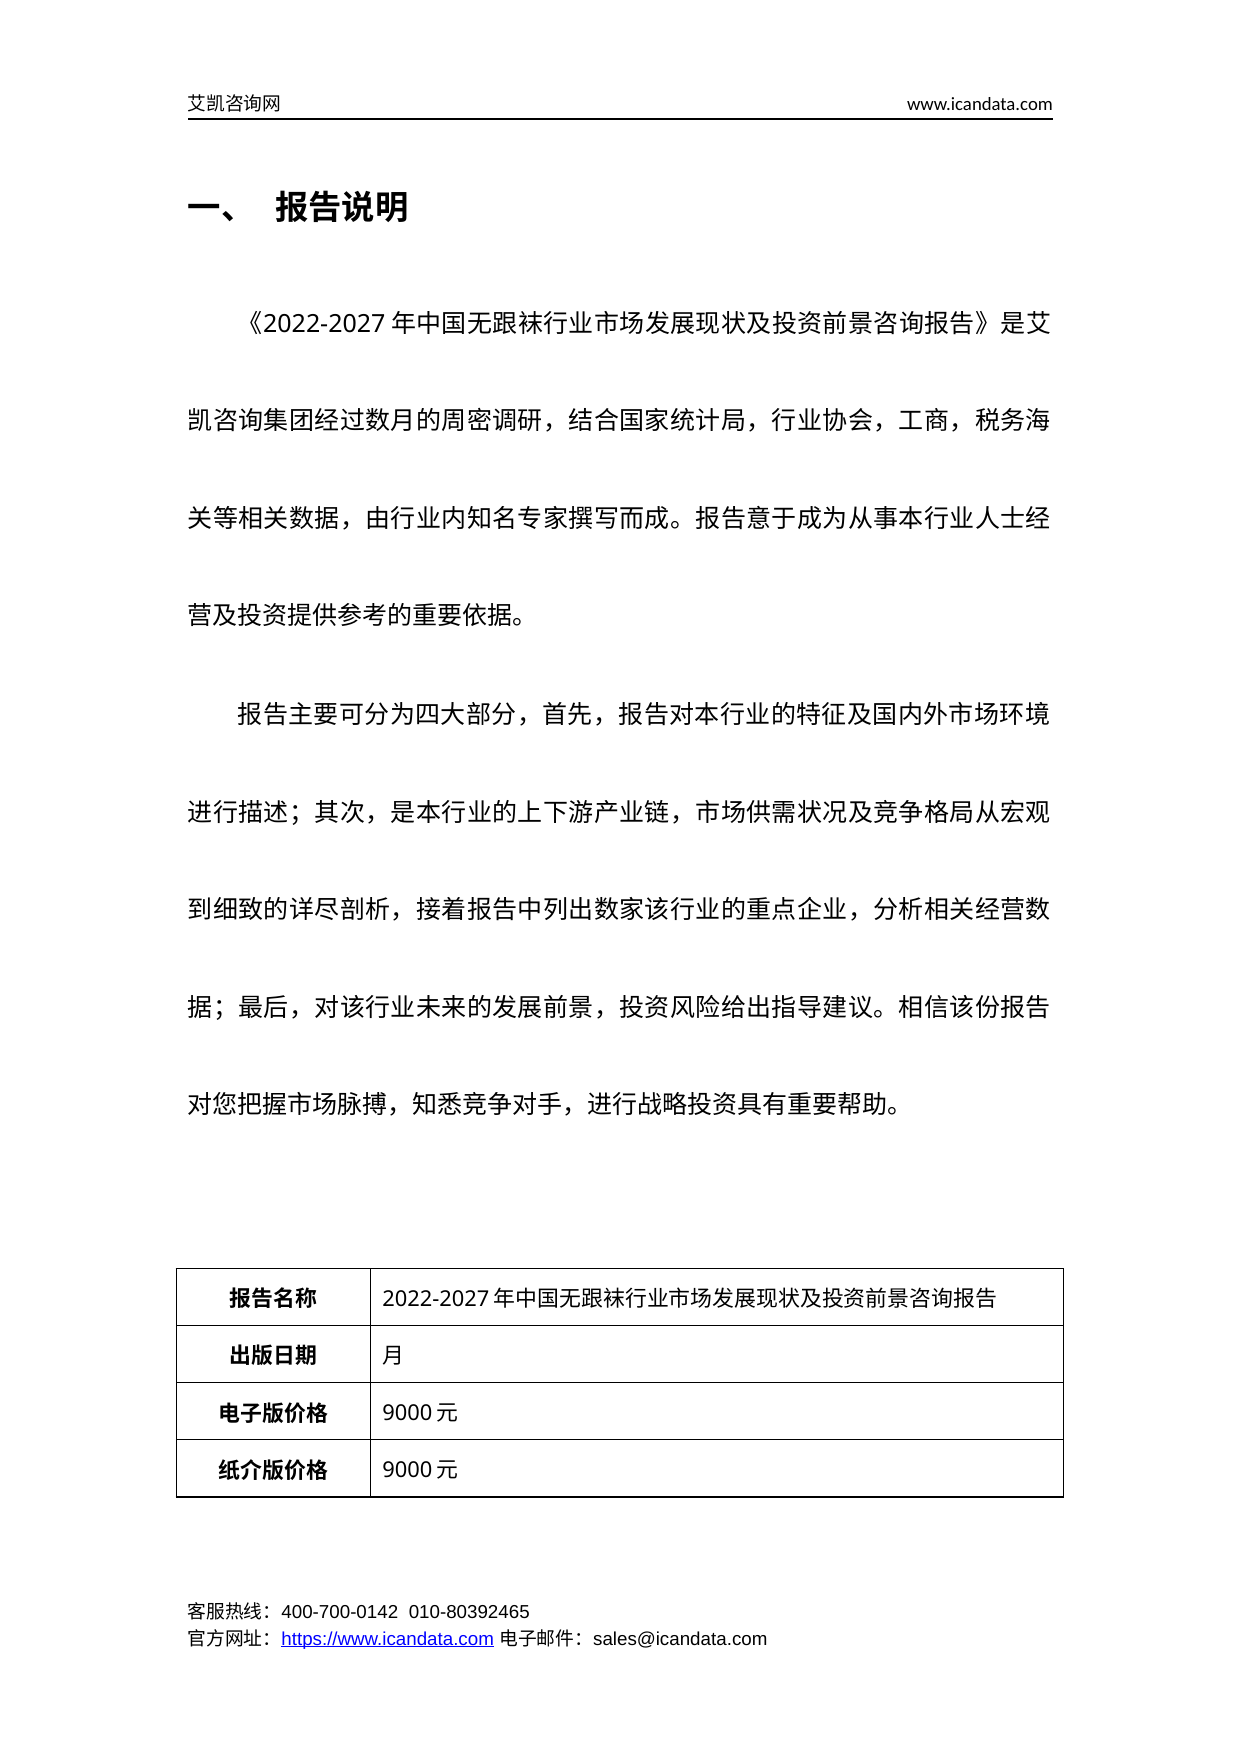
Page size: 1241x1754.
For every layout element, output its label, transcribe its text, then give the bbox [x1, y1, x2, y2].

table_cell 出版日期 [177, 1326, 370, 1382]
table_cell 纸介版价格 [177, 1440, 370, 1496]
table_cell 月 [371, 1326, 1063, 1382]
text 报告主要可分为四大部分，首先，报告对本行业的特征及国内外市场环境进行描述；其次，是本行业的上下游产业链，市场供需状况及竞争格局从宏观到细致的详尽剖析，接着报告中列出数家该行业的重点企业，分析相关经营数据；最后，对该行业未来的发展前景，投资风险给出指导建议。相信该份报告对您把握市场脉搏，知悉竞争对手，进行战略投资具有重要帮助。 [187, 681, 1053, 1136]
text 《2022-2027年中国无跟袜行业市场发展现状及投资前景咨询报告》是艾凯咨询集团经过数月的周密调研，结合国家统计局，行业协会，工商，税务海关等相关数据，由行业内知名专家撰写而成。报告意于成为从事本行业人士经营及投资提供参考的重要依据。 [187, 289, 1053, 646]
table_cell 9000元 [371, 1440, 1063, 1496]
table_header 2022-2027年中国无跟袜行业市场发展现状及投资前景咨询报告 [371, 1269, 1063, 1325]
table_cell 9000元 [371, 1383, 1063, 1439]
table_header 报告名称 [177, 1269, 370, 1325]
table_cell 电子版价格 [177, 1383, 370, 1439]
subtitle 报告说明 [187, 172, 1053, 237]
